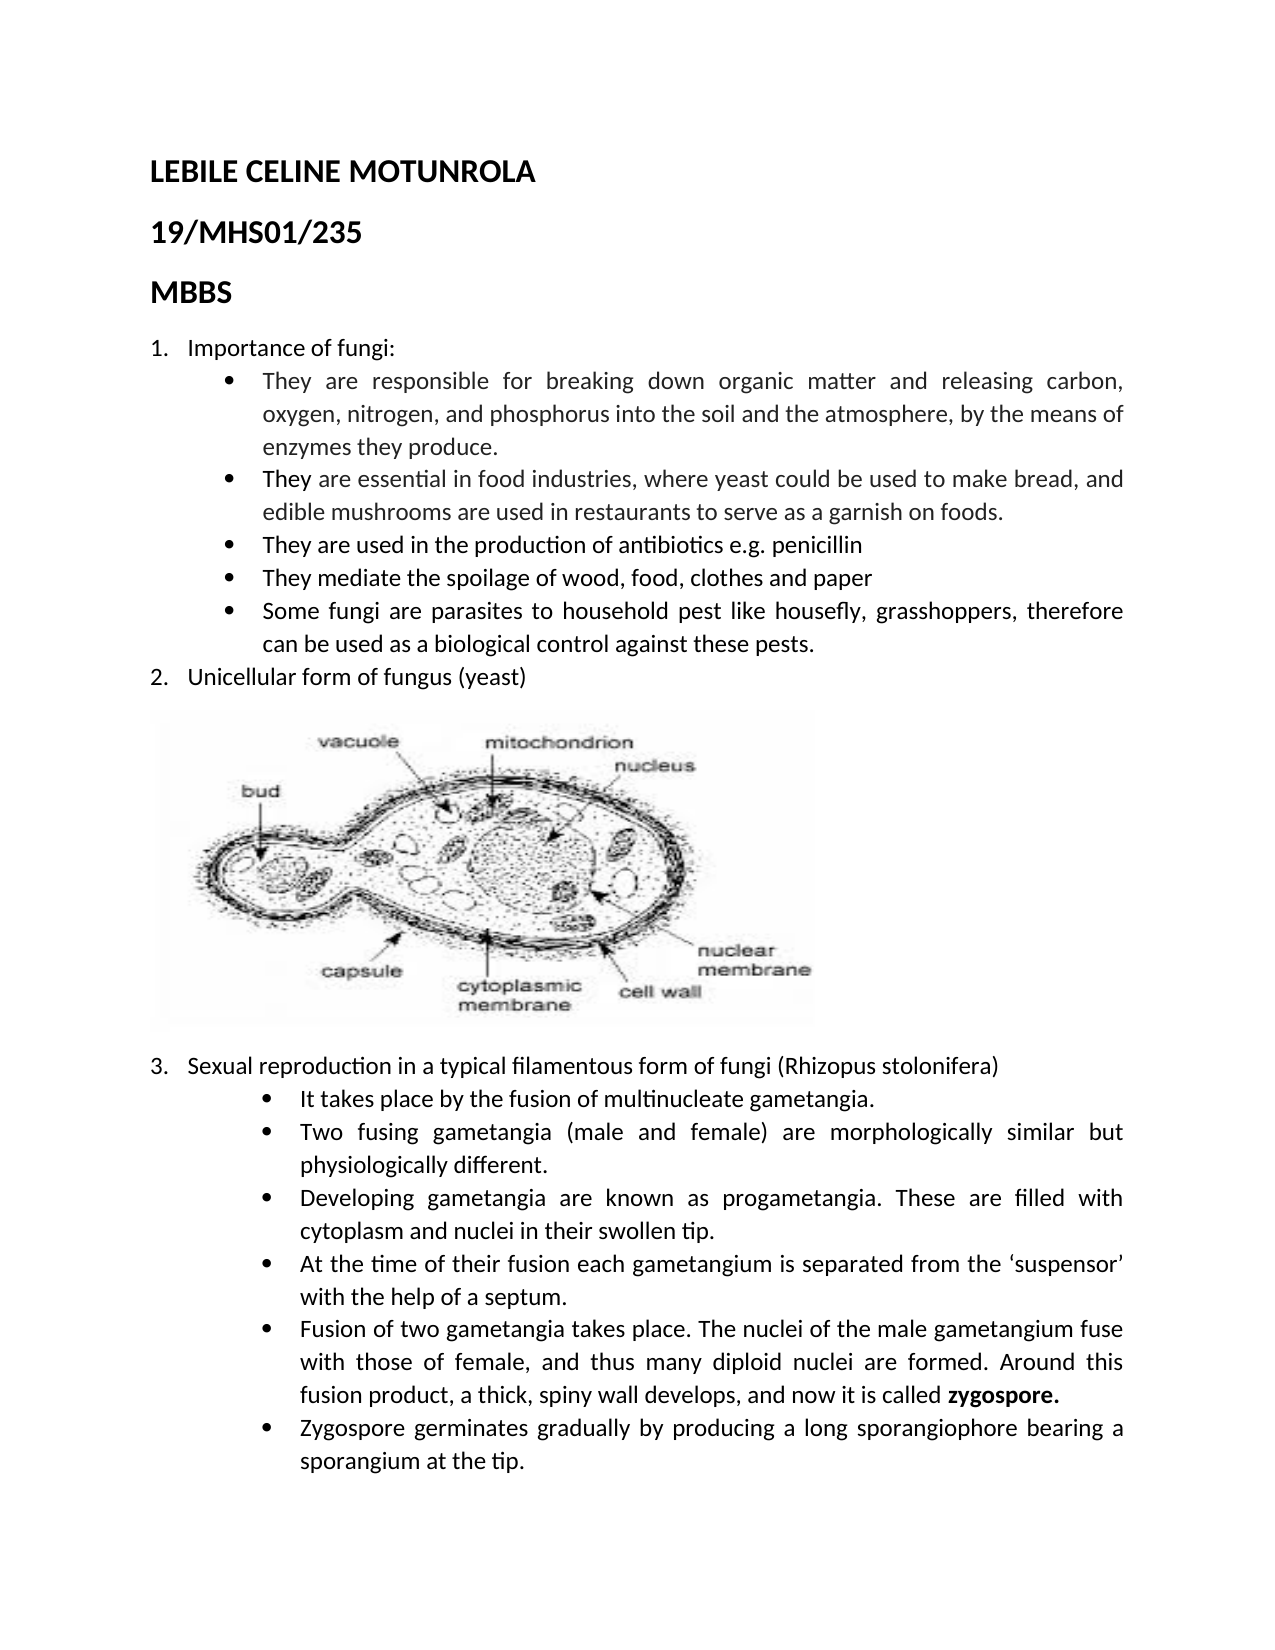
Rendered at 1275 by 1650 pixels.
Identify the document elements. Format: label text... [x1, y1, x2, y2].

list At the time of their fusion each gametangium is separated from the ‘suspensor’ with the help of a septum. [262, 1248, 1125, 1311]
list Unicellular form of fungus (yeast) [150, 661, 1125, 692]
list They are essential in food industries, where yeast could be used to make bread, and edible mushrooms are used in restaurants to serve as a garnish on foods. [225, 463, 1125, 527]
text MBBS [150, 271, 1125, 312]
list Developing gametangia are known as progametangia. These are filled with cytoplasm and nuclei in their swollen tip. [262, 1182, 1125, 1245]
text 19/MHS01/235 [150, 211, 1125, 251]
list Some fungi are parasites to household pest like housefly, grasshoppers, therefore can be used as a biological control against these pests. [225, 595, 1125, 659]
list Fusion of two gametangia takes place. The nuclei of the male gametangium fuse with those of female, and thus many diploid nuclei are formed. Around this fusion product, a thick, spiny wall develops, and now it is called zygospore. [262, 1313, 1125, 1410]
list Sexual reproduction in a typical filamentous form of fungi (Rhizopus stolonifera) [150, 1050, 1125, 1081]
list It takes place by the fusion of multinucleate gametangia. [262, 1083, 1125, 1114]
text LEBILE CELINE MOTUNROLA [150, 150, 1125, 191]
picture [150, 710, 819, 1032]
list They are responsible for breaking down organic matter and releasing carbon, oxygen, nitrogen, and phosphorus into the soil and the atmosphere, by the means of enzymes they produce. [225, 365, 1125, 461]
list Two fusing gametangia (male and female) are morphologically similar but physiologically different. [262, 1116, 1125, 1179]
list They mediate the spoilage of wood, food, clothes and paper [225, 562, 1125, 593]
list Zygospore germinates gradually by producing a long sporangiophore bearing a sporangium at the tip. [262, 1412, 1125, 1476]
list They are used in the production of antibiotics e.g. penicillin [225, 529, 1125, 560]
list Importance of fungi: [150, 332, 1125, 362]
